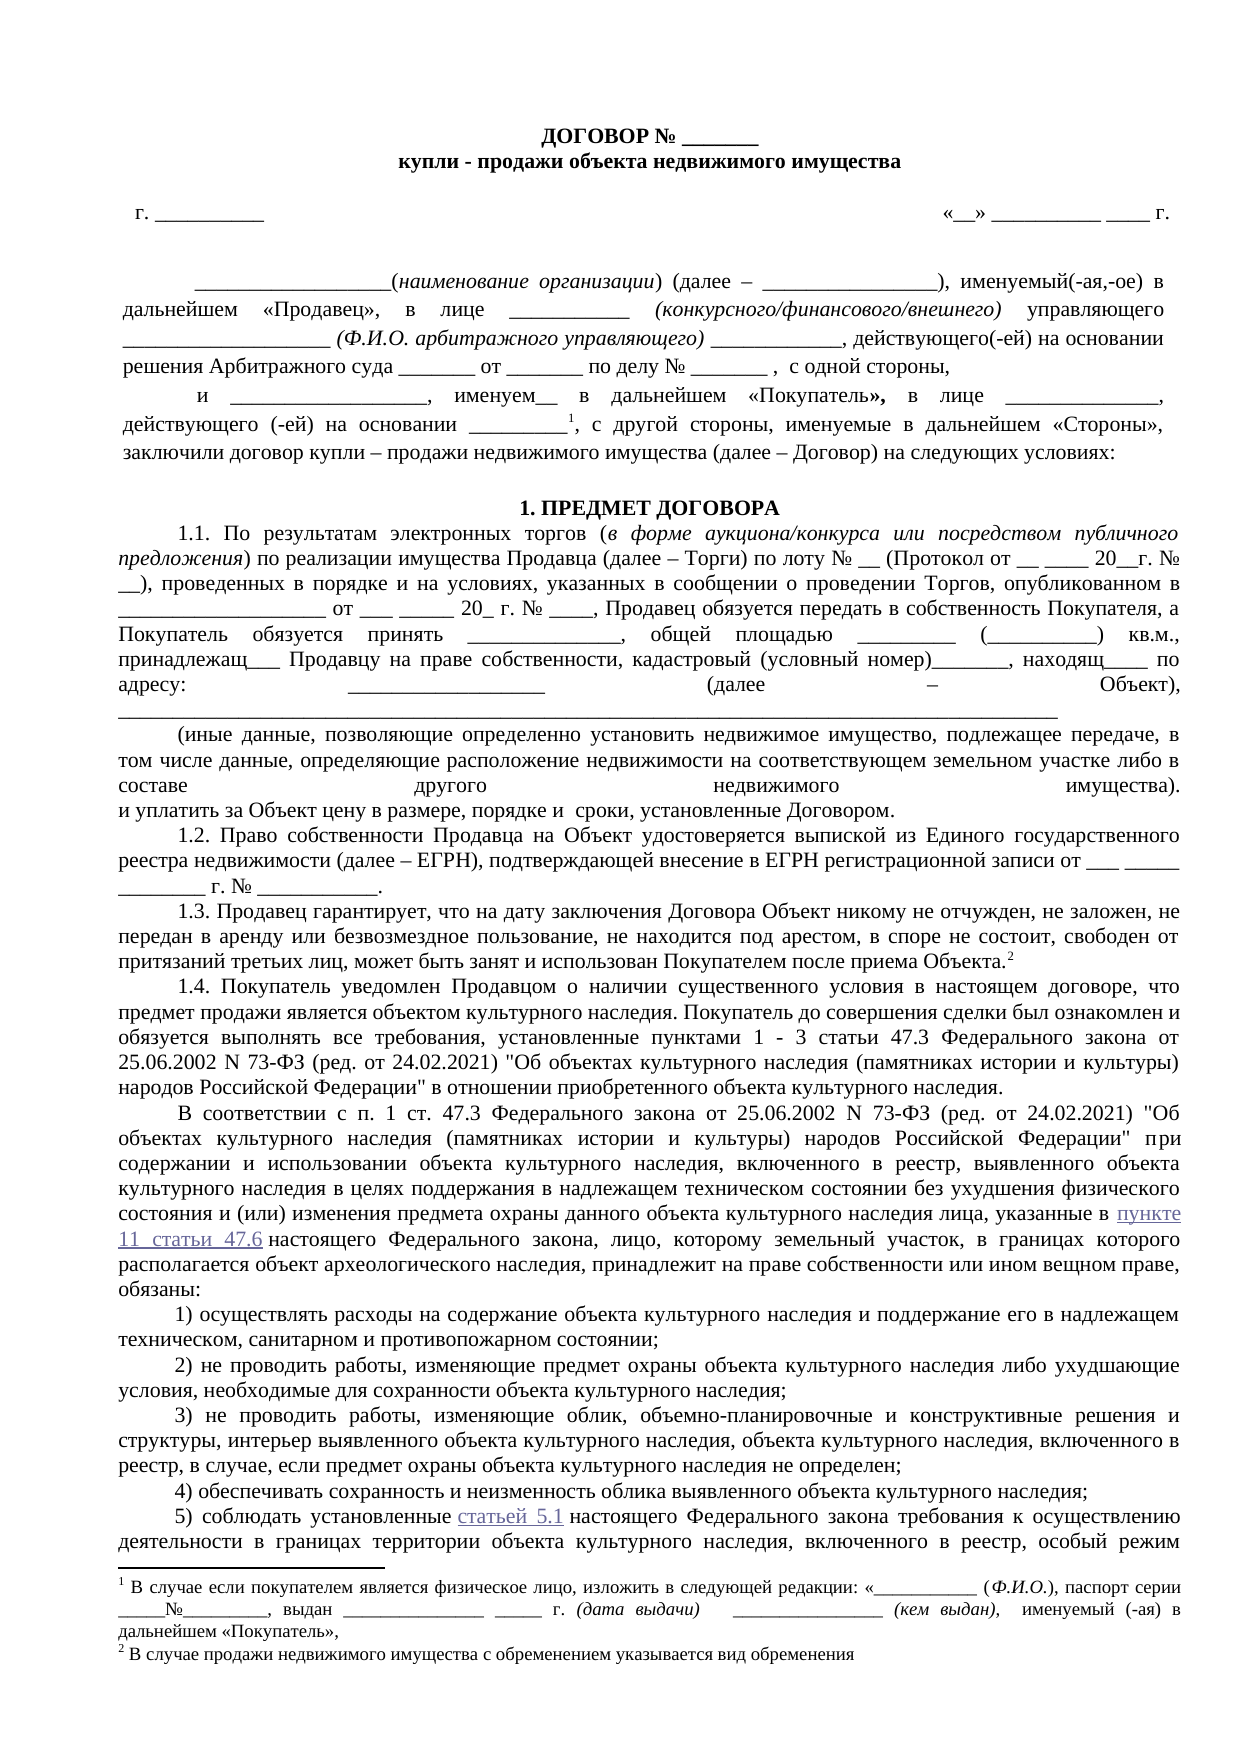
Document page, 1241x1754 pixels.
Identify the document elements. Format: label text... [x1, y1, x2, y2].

text ДОГОВОР № _______ [118, 123, 1181, 148]
text 1.2. Право собственности Продавца на Объект удостоверяется выпиской из Единого государственного реестра недвижимости (далее – ЕГРН), подтверждающей внесение в ЕГРН регистрационной записи от ___ _____ ________ г. № ___________. [118, 822, 1181, 898]
text __________________(наименование организации) (далее – ________________), именуемый(-ая,-ое) в дальнейшем «Продавец», в лице ___________ (конкурсного/финансового/внешнего) управляющего ___________________ (Ф.И.О. арбитражного управляющего) ____________, действующего(-ей) на основании решения Арбитражного суда _______ от _______ по делу № _______ , с одной стороны, [123, 265, 1164, 379]
text 1) осуществлять расходы на содержание объекта культурного наследия и поддержание его в надлежащем техническом, санитарном и противопожарном состоянии; [118, 1301, 1181, 1352]
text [118, 1503, 1181, 1553]
text 1.4. Покупатель уведомлен Продавцом о наличии существенного условия в настоящем договоре, что предмет продажи является объектом культурного наследия. Покупатель до совершения сделки был ознакомлен и обязуется выполнять все требования, установленные пунктами 1 - 3 статьи 47.3 Федерального закона от 25.06.2002 N 73-ФЗ (ред. от 24.02.2021) "Об объектах культурного наследия (памятниках истории и культуры) народов Российской Федерации" в отношении приобретенного объекта культурного наследия. [118, 973, 1181, 1099]
text (иные данные, позволяющие определенно установить недвижимое имущество, подлежащее передаче, в том числе данные, определяющие расположение недвижимости на соответствующем земельном участке либо в составе другого недвижимого имущества). и уплатить за Объект цену в размере, порядке и сроки, установленные Договором. [118, 721, 1181, 822]
text купли - продажи объекта недвижимого имущества [118, 148, 1181, 173]
text 4) обеспечивать сохранность и неизменность облика выявленного объекта культурного наследия; [118, 1478, 1181, 1503]
text 1. ПРЕДМЕТ ДОГОВОРА [118, 494, 1181, 520]
text 3) не проводить работы, изменяющие облик, объемно-планировочные и конструктивные решения и структуры, интерьер выявленного объекта культурного наследия, объекта культурного наследия, включенного в реестр, в случае, если предмет охраны объекта культурного наследия не определен; [118, 1402, 1181, 1478]
text В соответствии с п. 1 ст. 47.3 Федерального закона от 25.06.2002 N 73-ФЗ (ред. от 24.02.2021) "Об объектах культурного наследия (памятниках истории и культуры) народов Российской Федерации" при содержании и использовании объекта культурного наследия, включенного в реестр, выявленного объекта культурного наследия в целях поддержания в надлежащем техническом состоянии без ухудшения физического состояния и (или) изменения предмета охраны данного объекта культурного наследия лица, указанные в пункте 11 статьи 47.6 настоящего Федерального закона, лицо, которому земельный участок, в границах которого располагается объект археологического наследия, принадлежит на праве собственности или ином вещном праве, обязаны: [118, 1099, 1181, 1301]
table_header «__» __________ ____ г. [605, 199, 1181, 237]
text 1.1. По результатам электронных торгов (в форме аукциона/конкурса или посредством публичного предложения) по реализации имущества Продавца (далее – Торги) по лоту № __ (Протокол от __ ____ 20__г. № __), проведенных в порядке и на условиях, указанных в сообщении о проведении Торгов, опубликованном в ___________________ от ___ _____ 20_ г. № ____, Продавец обязуется передать в собственность Покупателя, а Покупатель обязуется принять ______________, общей площадью _________ (__________) кв.м., принадлежащ___ Продавцу на праве собственности, кадастровый (условный номер)_______, находящ____ по адресу: __________________ (далее – Объект), ______________________________________________________________________________________ [118, 520, 1181, 721]
table_header г. __________ [118, 199, 605, 237]
text 1.3. Продавец гарантирует, что на дату заключения Договора Объект никому не отчужден, не заложен, не передан в аренду или безвозмездное пользование, не находится под арестом, в споре не состоит, свободен от притязаний третьих лиц, может быть занят и использован Покупателем после приема Объекта. [118, 898, 1181, 973]
text 2) не проводить работы, изменяющие предмет охраны объекта культурного наследия либо ухудшающие условия, необходимые для сохранности объекта культурного наследия; [118, 1352, 1181, 1402]
text и __________________, именуем__ в дальнейшем «Покупатель», в лице ______________, действующего (-ей) на основании _________, с другой стороны, именуемые в дальнейшем «Стороны», заключили договор купли – продажи недвижимого имущества (далее – Договор) на следующих условиях: [123, 380, 1164, 466]
